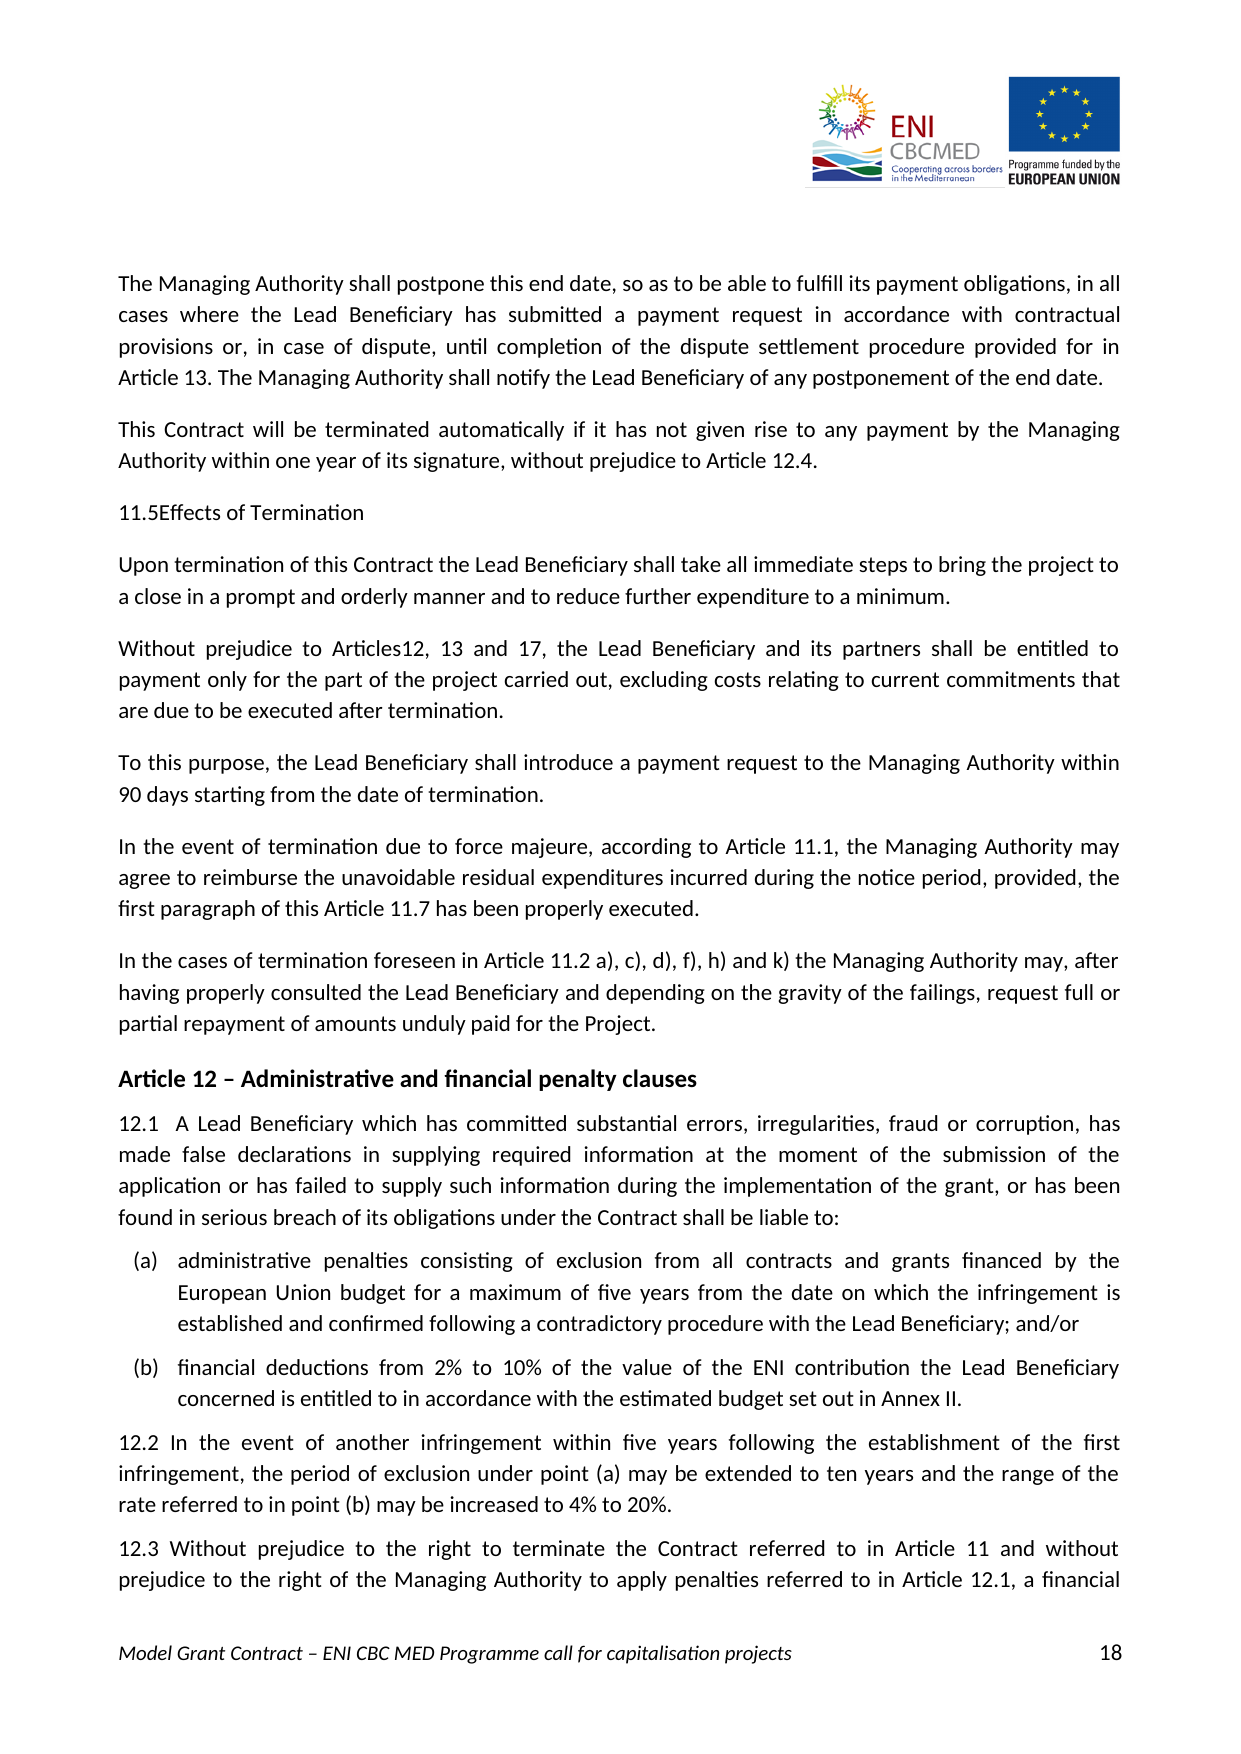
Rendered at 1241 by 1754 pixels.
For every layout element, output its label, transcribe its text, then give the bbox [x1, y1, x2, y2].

text 12.2 In the event of another infringement within five years following the establishment of the first infringement, the period of exclusion under point (a) may be extended to ten years and the range of the rate referred to in point (b) may be increased to 4% to 20%. [118, 1425, 1122, 1519]
text This Contract will be terminated automatically if it has not given rise to any payment by the Managing Authority within one year of its signature, without prejudice to Article 12.4. [118, 412, 1122, 475]
text 12.1 A Lead Beneficiary which has committed substantial errors, irregularities, fraud or corruption, has made false declarations in supplying required information at the moment of the submission of the application or has failed to supply such information during the implementation of the grant, or has been found in serious breach of its obligations under the Contract shall be liable to: [118, 1106, 1122, 1231]
text Upon termination of this Contract the Lead Beneficiary shall take all immediate steps to bring the project to a close in a prompt and orderly manner and to reduce further expenditure to a minimum. [118, 548, 1122, 610]
picture [805, 73, 1123, 188]
list financial deductions from 2% to 10% of the value of the ENI contribution the Lead Beneficiary concerned is entitled to in accordance with the estimated budget set out in Annex II. [133, 1350, 1122, 1412]
text 11.5Effects of Termination [118, 496, 1122, 527]
text Without prejudice to Articles12, 13 and 17, the Lead Beneficiary and its partners shall be entitled to payment only for the part of the project carried out, excluding costs relating to current commitments that are due to be executed after termination. [118, 631, 1122, 725]
text In the event of termination due to force majeure, according to Article 11.1, the Managing Authority may agree to reimburse the unavoidable residual expenditures incurred during the notice period, provided, the first paragraph of this Article 11.7 has been properly executed. [118, 829, 1122, 923]
text The Managing Authority shall postpone this end date, so as to be able to fulfill its payment obligations, in all cases where the Lead Beneficiary has submitted a payment request in accordance with contractual provisions or, in case of dispute, until completion of the dispute settlement procedure provided for in Article 13. The Managing Authority shall notify the Lead Beneficiary of any postponement of the end date. [118, 267, 1122, 392]
list administrative penalties consisting of exclusion from all contracts and grants financed by the European Union budget for a maximum of five years from the date on which the infringement is established and confirmed following a contradictory procedure with the Lead Beneficiary; and/or [133, 1244, 1122, 1337]
text In the cases of termination foreseen in Article 11.2 a), c), d), f), h) and k) the Managing Authority may, after having properly consulted the Lead Beneficiary and depending on the gravity of the failings, request full or partial repayment of amounts unduly paid for the Project. [118, 944, 1122, 1037]
text To this purpose, the Lead Beneficiary shall introduce a payment request to the Managing Authority within 90 days starting from the date of termination. [118, 746, 1122, 808]
subtitle Article 12 – Administrative and financial penalty clauses [118, 1062, 1122, 1094]
